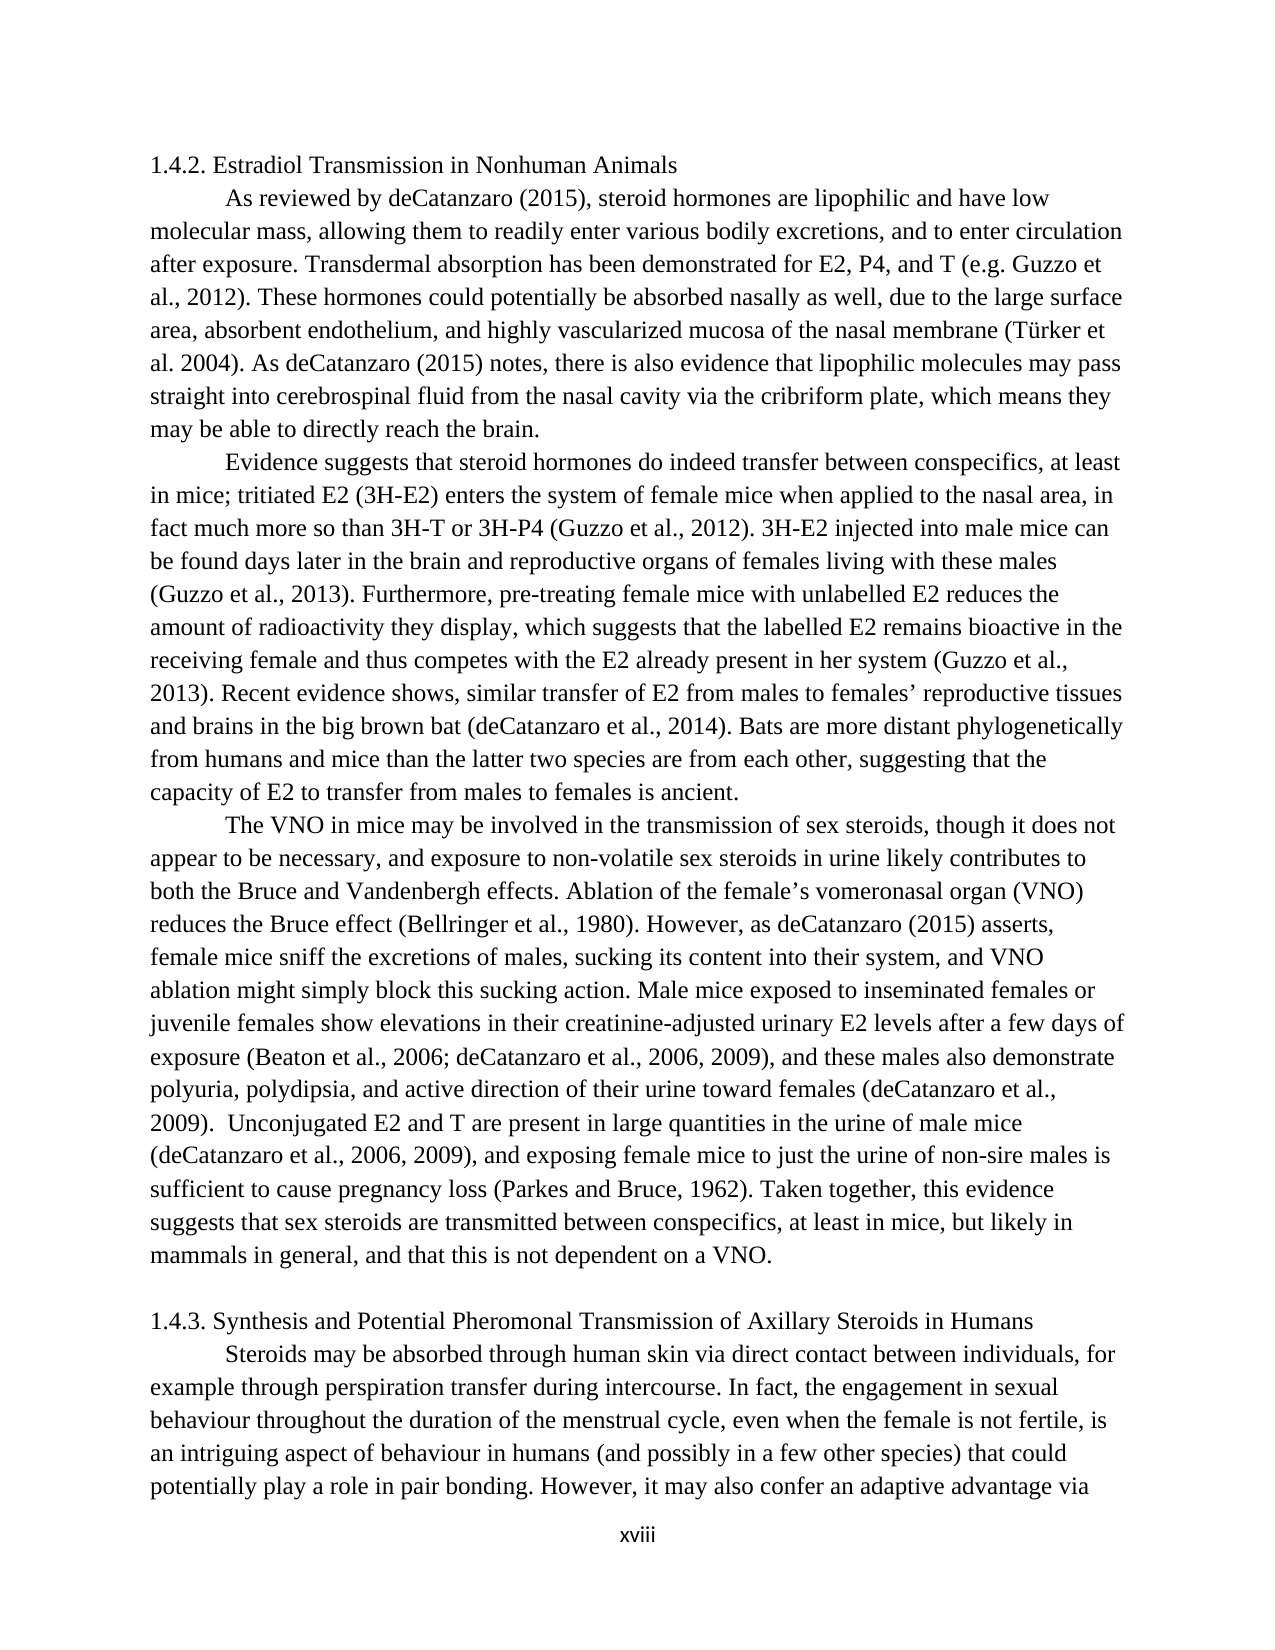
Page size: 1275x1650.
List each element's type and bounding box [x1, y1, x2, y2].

text [150, 150, 1125, 1499]
